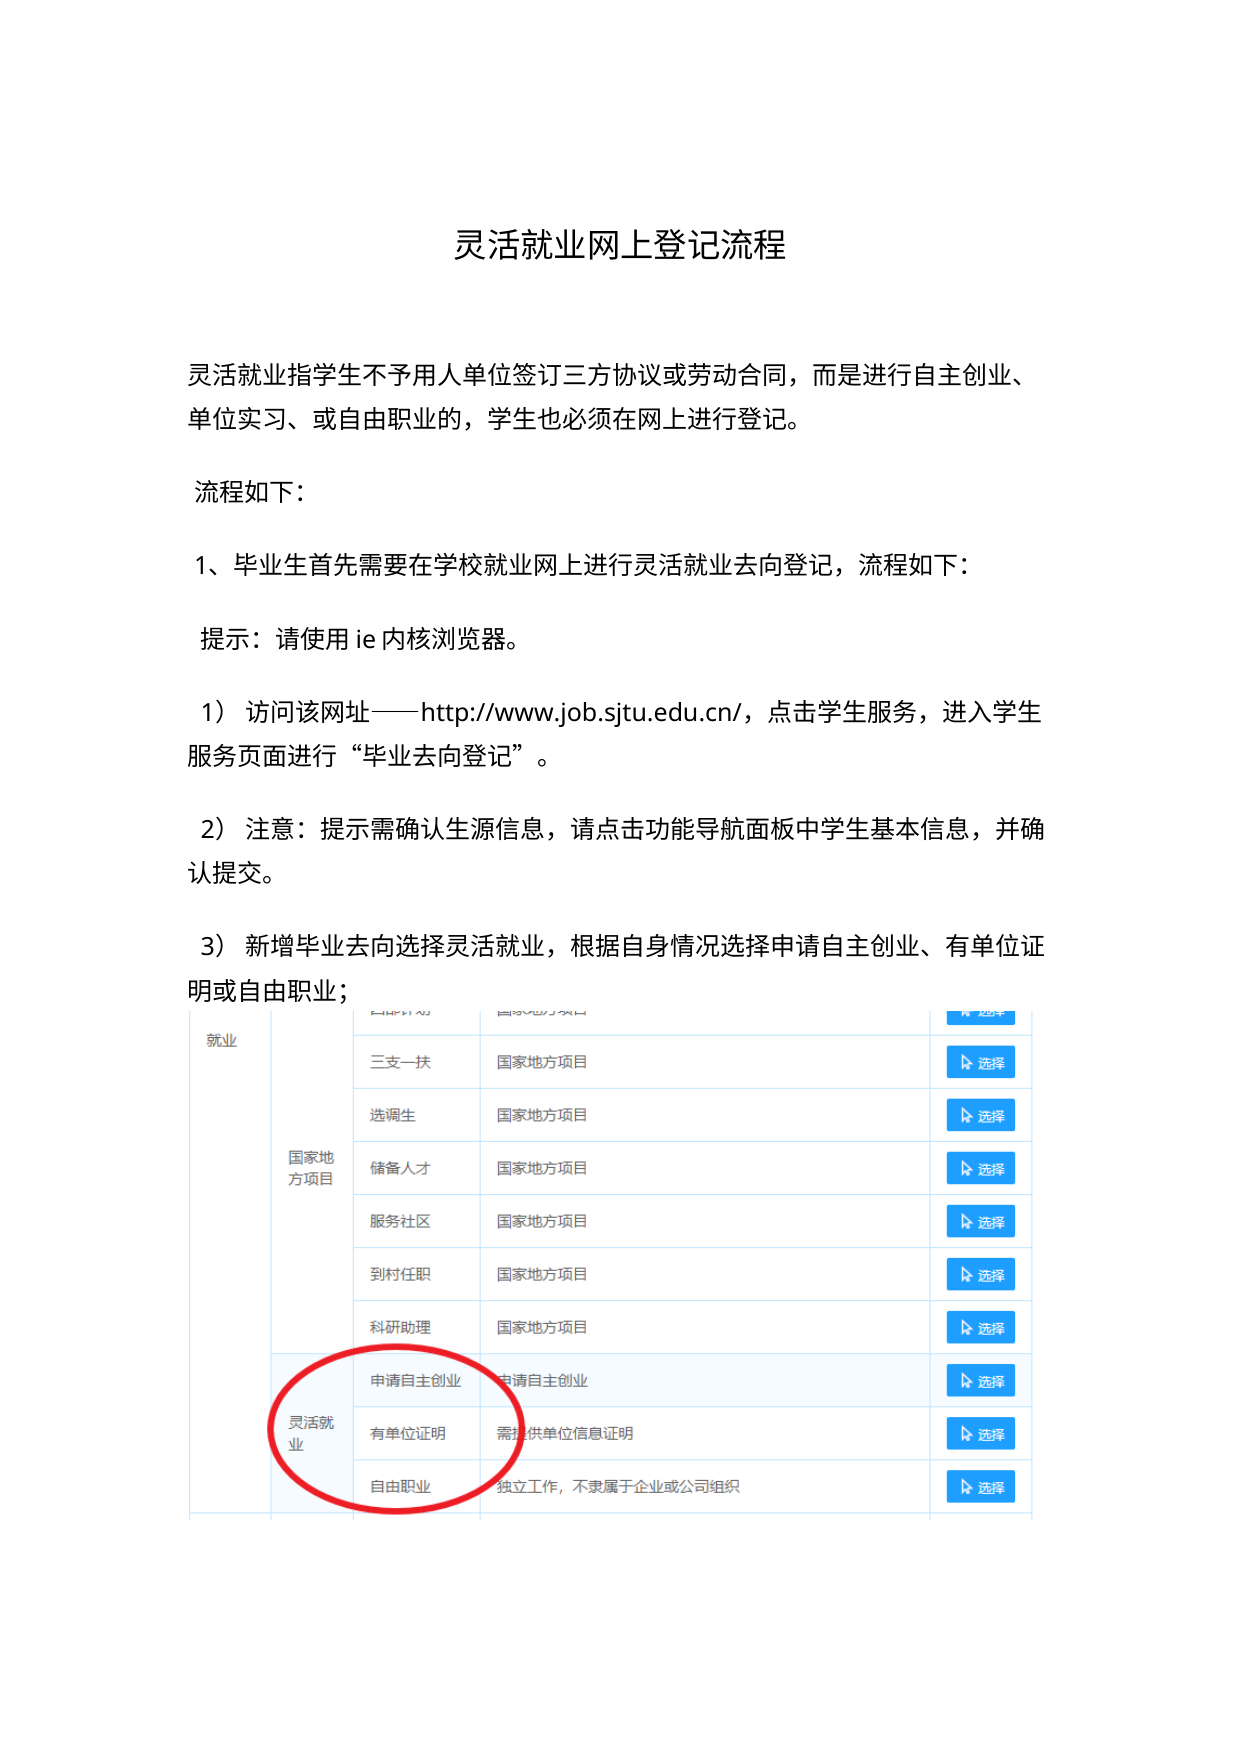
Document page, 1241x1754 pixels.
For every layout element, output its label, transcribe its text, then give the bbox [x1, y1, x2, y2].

text 2） 注意：提示需确认生源信息，请点击功能导航面板中学生基本信息，并确认提交。 [187, 806, 1053, 894]
text 提示：请使用ie内核浏览器。 [187, 615, 1053, 659]
subtitle 灵活就业网上登记流程 [187, 199, 1053, 287]
text 1） 访问该网址——http://www.job.sjtu.edu.cn/，点击学生服务，进入学生服务页面进行“毕业去向登记”。 [187, 688, 1053, 777]
text 灵活就业指学生不予用人单位签订三方协议或劳动合同，而是进行自主创业、单位实习、或自由职业的，学生也必须在网上进行登记。 [187, 351, 1053, 439]
picture [187, 1011, 1052, 1520]
text 流程如下： [187, 469, 1053, 513]
text 1、毕业生首先需要在学校就业网上进行灵活就业去向登记，流程如下： [187, 542, 1053, 586]
